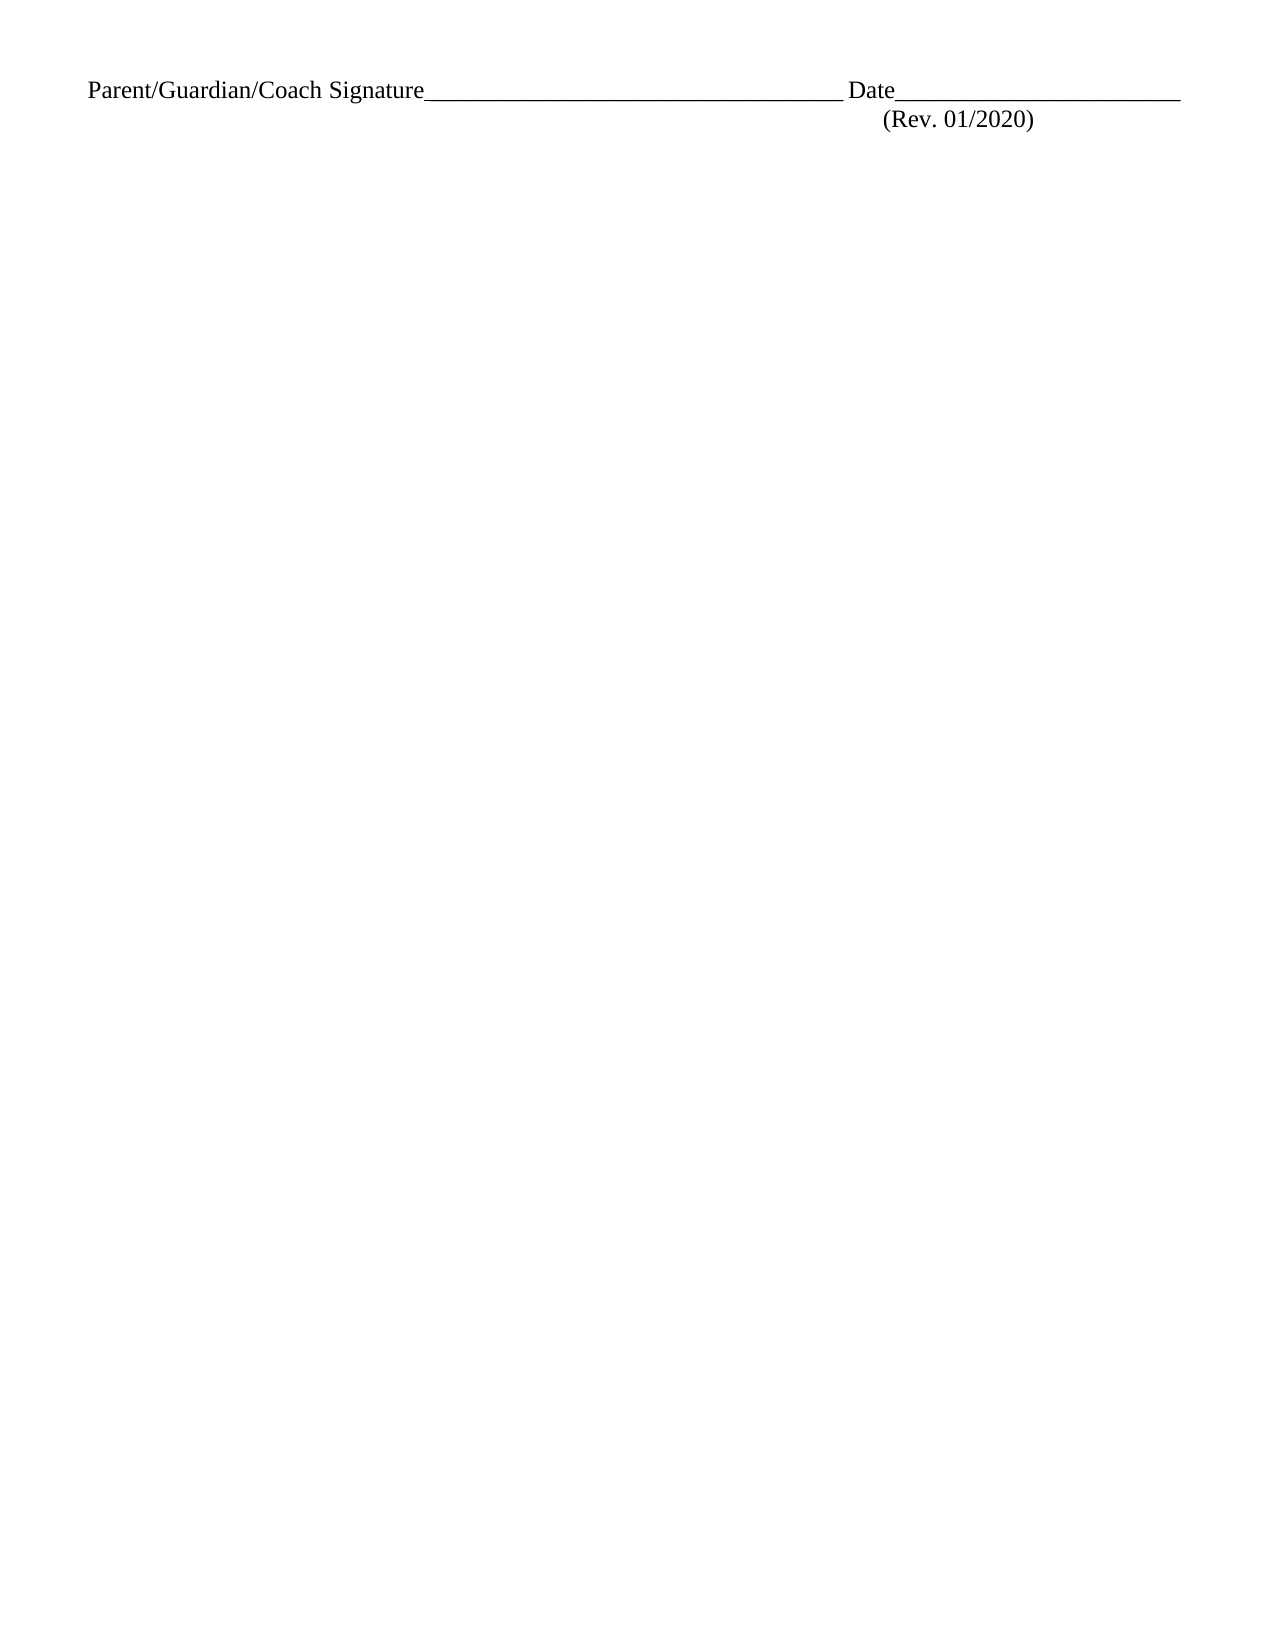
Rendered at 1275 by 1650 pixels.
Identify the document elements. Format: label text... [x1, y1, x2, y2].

text Parent/Guardian/Coach Signature _________________________________ Date_______________________ [87, 75, 1200, 104]
text (Rev. 01/2020) [883, 104, 1200, 133]
